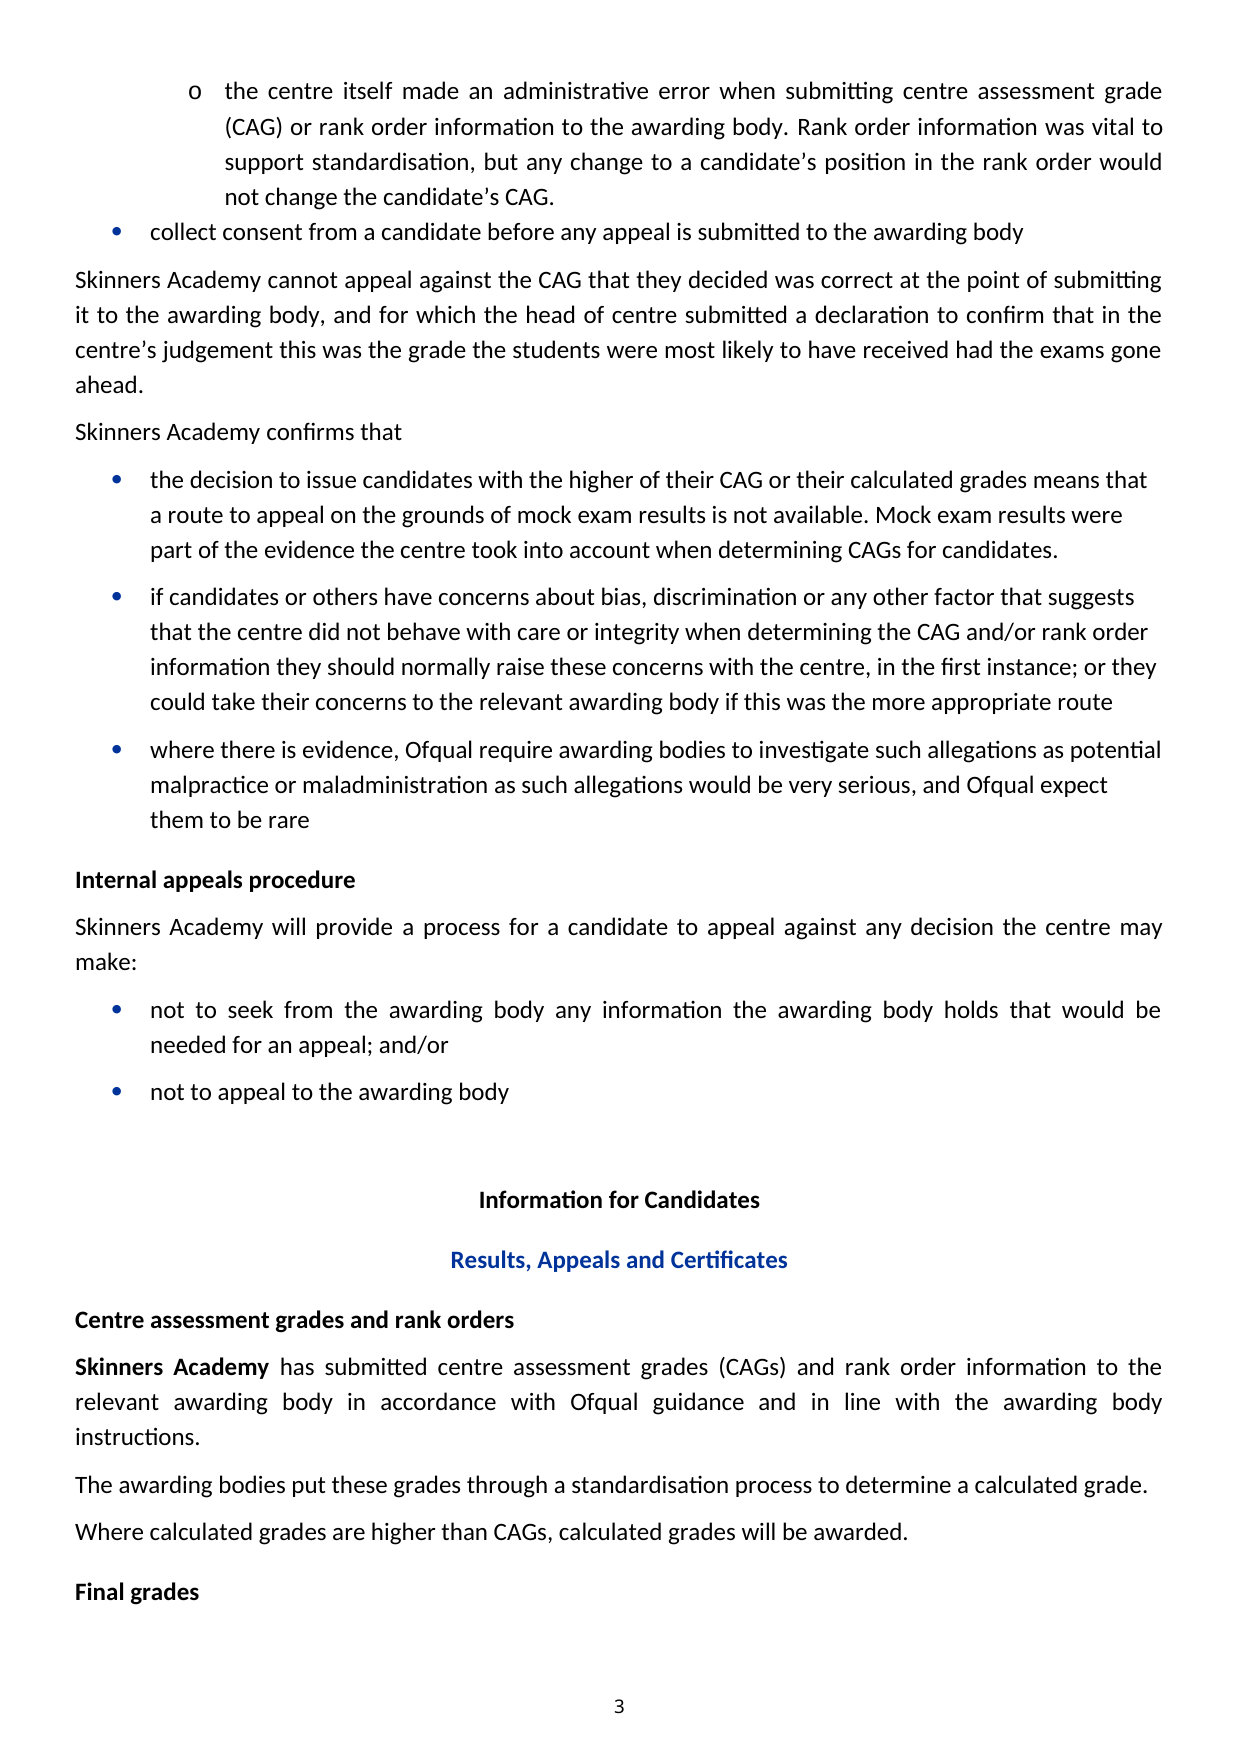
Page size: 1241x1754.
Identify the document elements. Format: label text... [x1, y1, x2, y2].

text Skinners Academy confirms that [75, 416, 1163, 447]
list if candidates or others have concerns about bias, discrimination or any other factor that suggests that the centre did not behave with care or integrity when determining the CAG and/or rank order information they should normally raise these concerns with the centre, in the first instance; or they could take their concerns to the relevant awarding body if this was the more appropriate route [112, 581, 1163, 717]
list where there is evidence, Ofqual require awarding bodies to investigate such allegations as potential malpractice or maladministration as such allegations would be very serious, and Ofqual expect them to be rare [112, 734, 1163, 834]
list collect consent from a candidate before any appeal is submitted to the awarding body [112, 216, 1163, 247]
subtitle Information for Candidates [75, 1184, 1163, 1214]
subtitle Skinners Academy has submitted centre assessment grades (CAGs) and rank order information to the relevant awarding body in accordance with Ofqual guidance and in line with the awarding body instructions. [75, 1351, 1163, 1452]
list the decision to issue candidates with the higher of their CAG or their calculated grades means that a route to appeal on the grounds of mock exam results is not available. Mock exam results were part of the evidence the centre took into account when determining CAGs for candidates. [112, 464, 1163, 564]
text The awarding bodies put these grades through a standardisation process to determine a calculated grade. [75, 1469, 1163, 1499]
list not to seek from the awarding body any information the awarding body holds that would be needed for an appeal; and/or [112, 994, 1163, 1059]
text Final grades [75, 1576, 1163, 1607]
text Where calculated grades are higher than CAGs, calculated grades will be awarded. [75, 1516, 1163, 1547]
list not to appeal to the awarding body [112, 1076, 1163, 1107]
text Internal appeals procedure [75, 864, 1163, 894]
text Centre assessment grades and rank orders [75, 1304, 1163, 1334]
list the centre itself made an administrative error when submitting centre assessment grade (CAG) or rank order information to the awarding body. Rank order information was vital to support standardisation, but any change to a candidate’s position in the rank order would not change the candidate’s CAG. [187, 75, 1163, 212]
text Skinners Academy will provide a process for a candidate to appeal against any decision the centre may make: [75, 911, 1163, 977]
subtitle Results, Appeals and Certificates [75, 1244, 1163, 1274]
text Skinners Academy cannot appeal against the CAG that they decided was correct at the point of submitting it to the awarding body, and for which the head of centre submitted a declaration to confirm that in the centre’s judgement this was the grade the students were most likely to have received had the exams gone ahead. [75, 264, 1163, 399]
